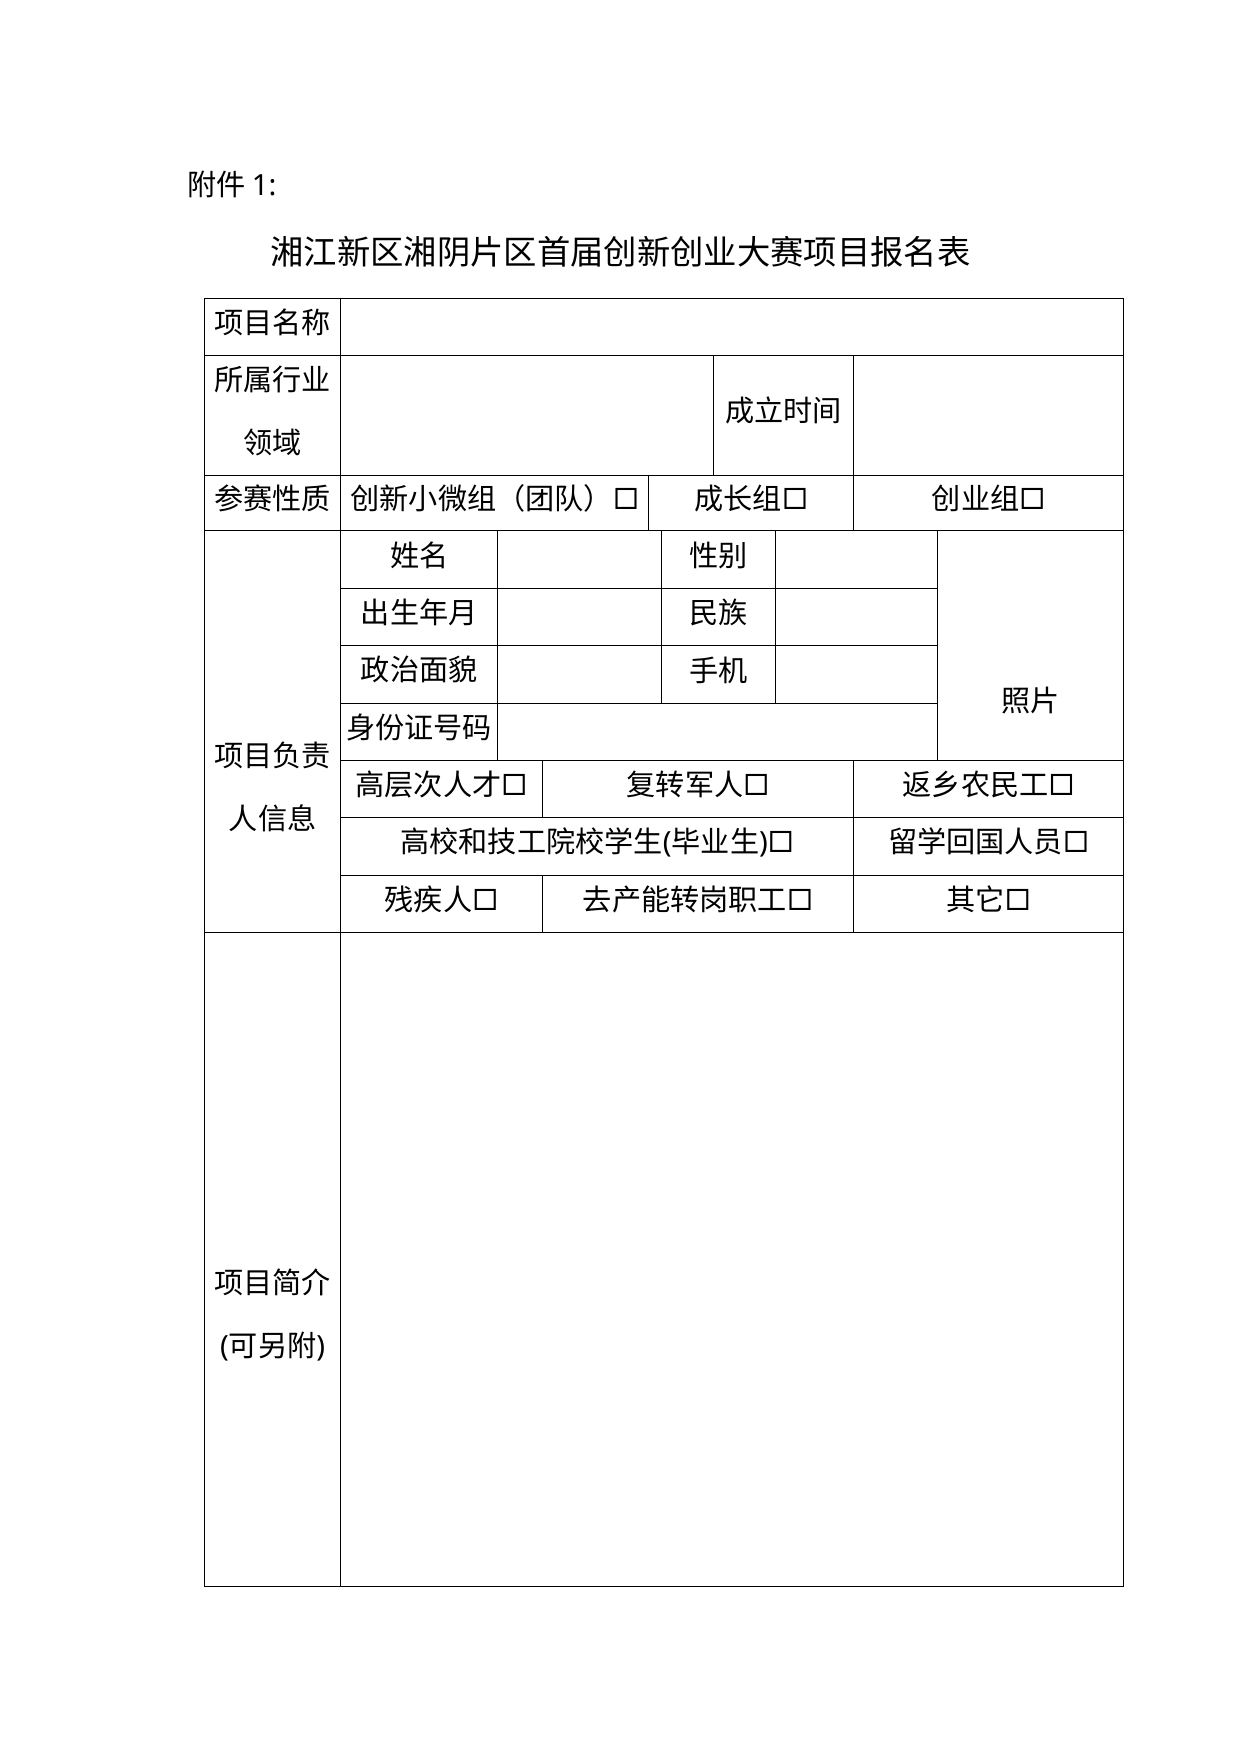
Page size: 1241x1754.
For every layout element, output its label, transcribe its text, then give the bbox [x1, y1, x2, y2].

table_cell 复转军人 [543, 761, 853, 817]
text 附件1: [187, 162, 1053, 204]
text 湘江新区湘阴片区首届创新创业大赛项目报名表 [187, 226, 1053, 274]
table_cell 项目简介 (可另附) [205, 933, 340, 1586]
table_cell [498, 531, 661, 588]
table_cell 项目负责 人信息 [205, 531, 340, 932]
table_cell [498, 589, 661, 645]
table_cell 高层次人才 [341, 761, 542, 817]
table_cell [498, 646, 661, 702]
table_cell [341, 933, 1123, 1586]
table_cell 残疾人 [341, 876, 542, 932]
table_cell [341, 356, 713, 474]
table_cell 手机 [662, 646, 775, 702]
table_cell 去产能转岗职工 [543, 876, 853, 932]
table_cell [776, 589, 937, 645]
table_header [341, 299, 1123, 355]
table_header 项目名称 [205, 299, 340, 355]
table_cell 高校和技工院校学生(毕业生) [341, 818, 853, 875]
table_cell 创新小微组（团队） [341, 476, 648, 530]
table_cell [776, 646, 937, 702]
table_cell 其它 [854, 876, 1123, 932]
table_cell 姓名 [341, 531, 497, 588]
table_cell 参赛性质 [205, 476, 340, 530]
table_cell 政治面貌 [341, 646, 497, 702]
table_cell 性别 [662, 531, 775, 588]
table_cell 创业组 [854, 476, 1123, 530]
table_cell 成立时间 [714, 356, 853, 474]
table_cell [854, 356, 1123, 474]
table_cell [498, 704, 937, 760]
table_cell 照片 [938, 531, 1123, 760]
table_cell 出生年月 [341, 589, 497, 645]
table_cell 返乡农民工 [854, 761, 1123, 817]
table_cell [776, 531, 937, 588]
table_cell 身份证号码 [341, 704, 497, 760]
table_cell 成长组 [649, 476, 853, 530]
table_cell 留学回国人员 [854, 818, 1123, 875]
table_cell 所属行业 领域 [205, 356, 340, 474]
table_cell 民族 [662, 589, 775, 645]
